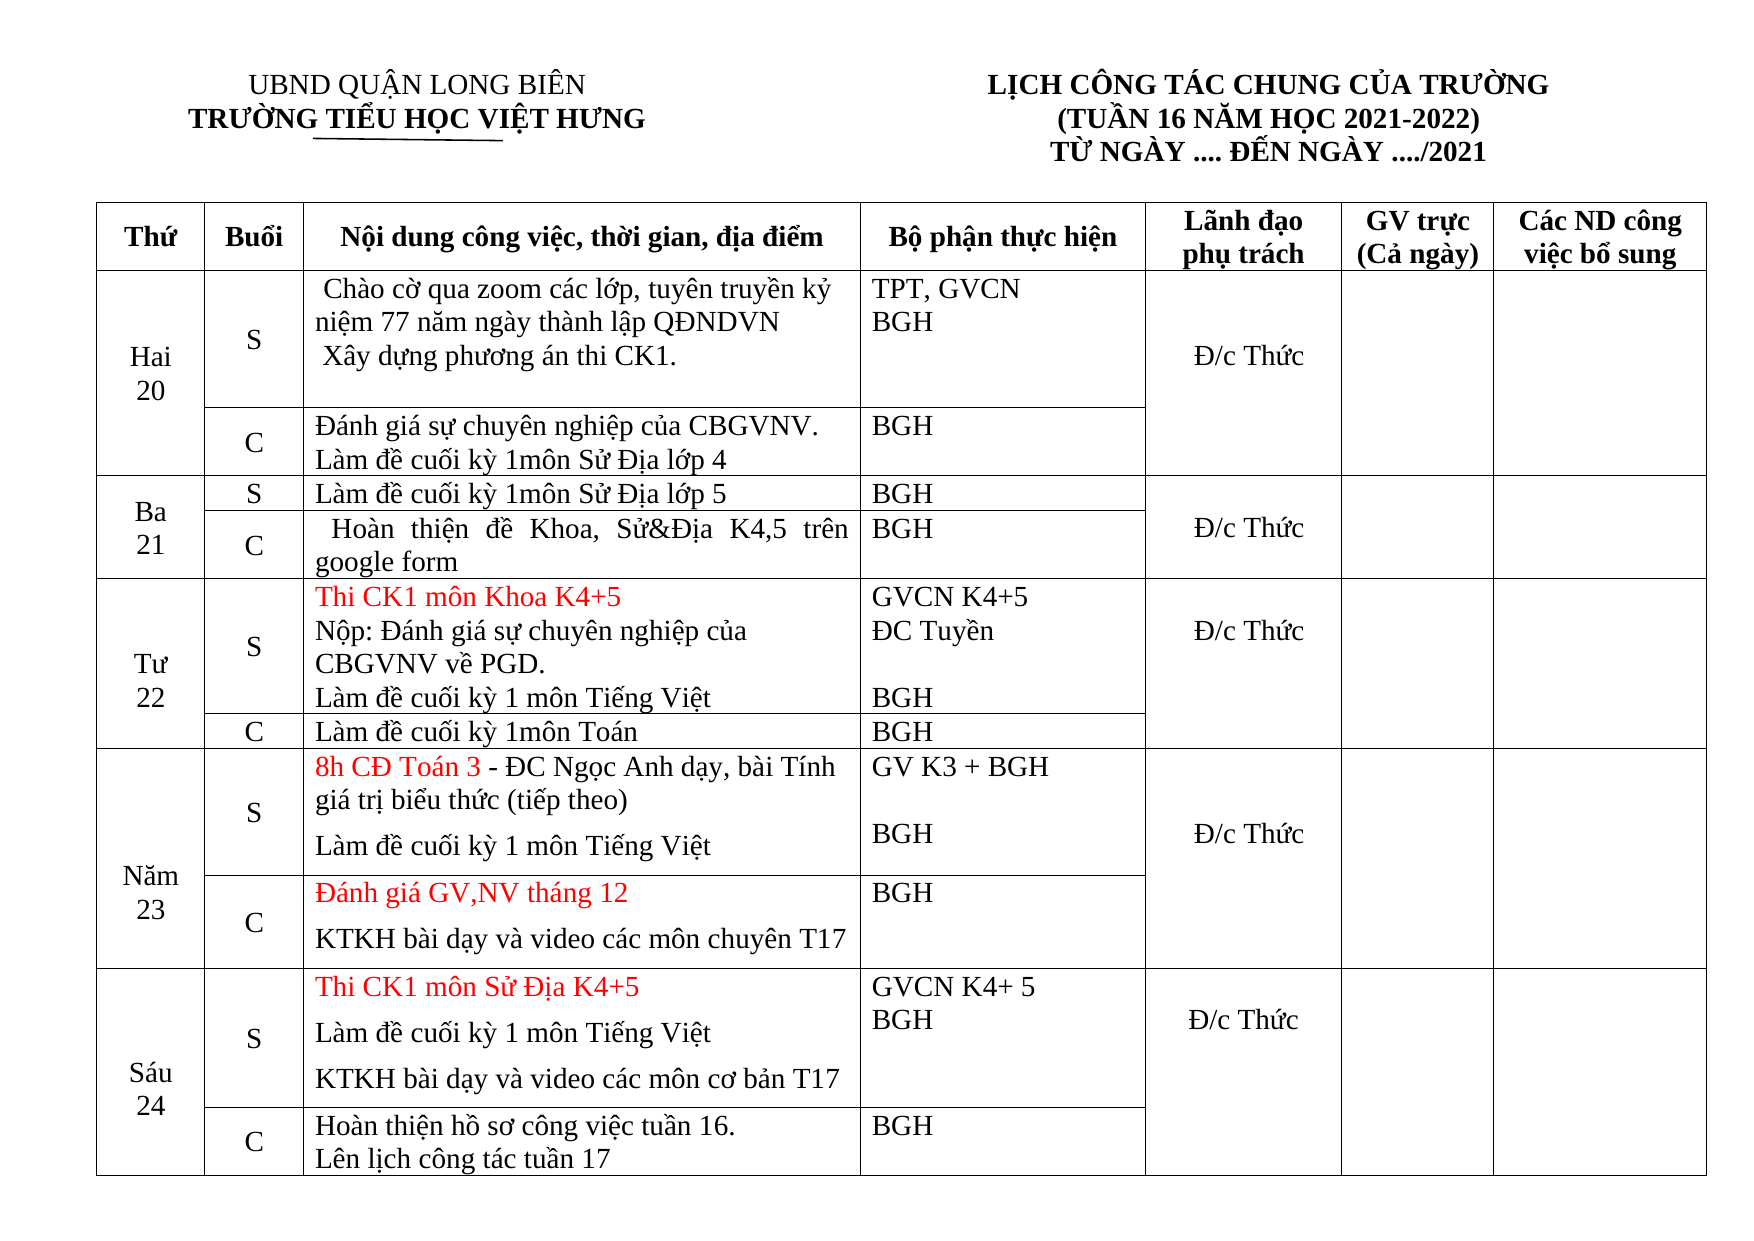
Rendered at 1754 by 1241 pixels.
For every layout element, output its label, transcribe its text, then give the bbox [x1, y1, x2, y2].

table_cell GV K3 + BGH BGH [861, 749, 1145, 874]
table_cell [1494, 579, 1706, 748]
table_cell 8h CĐ Toán 3 - ĐC Ngọc Anh dạy, bài Tính giá trị biểu thức (tiếp theo) Làm đề cuối kỳ 1 môn Tiếng Việt [304, 749, 860, 874]
table_cell [1342, 749, 1493, 968]
table_cell [1342, 579, 1493, 748]
table_cell BGH [861, 511, 1145, 578]
table_cell C [205, 714, 303, 748]
table_cell [1494, 969, 1706, 1175]
table_cell BGH [861, 408, 1145, 475]
table_cell S [205, 579, 303, 713]
table_cell Hoàn thiện đề Khoa, Sử&Địa K4,5 trên google form [304, 511, 860, 578]
table_cell [1494, 271, 1706, 475]
table_cell C [205, 1108, 303, 1175]
table_header Nội dung công việc, thời gian, địa điểm [304, 203, 860, 270]
table_cell Đ/c Thức [1146, 749, 1341, 968]
table_header GV trực (Cả ngày) [1342, 203, 1493, 270]
table_cell BGH [861, 714, 1145, 748]
table_cell Tư 22 [97, 579, 204, 748]
table_cell C [205, 876, 303, 968]
table_cell C [205, 511, 303, 578]
table_cell Chào cờ qua zoom các lớp, tuyên truyền kỷ niệm 77 năm ngày thành lập QĐNDVN Xây dựng phương án thi CK1. [304, 271, 860, 407]
table_header Buổi [205, 203, 303, 270]
table_cell S [205, 271, 303, 407]
table_header Bộ phận thực hiện [861, 203, 1145, 270]
table_header Thứ [97, 203, 204, 270]
table_cell Ba 21 [97, 476, 204, 578]
table_cell S [205, 476, 303, 510]
table_cell BGH [861, 476, 1145, 510]
table_cell Đ/c Thức [1146, 271, 1341, 475]
table_header UBND QUẬN LONG BIÊN TRƯỜNG TIỂU HỌC VIỆT HƯNG [100, 68, 734, 168]
table_cell Đánh giá GV,NV tháng 12 KTKH bài dạy và video các môn chuyên T17 [304, 876, 860, 968]
table_cell S [205, 749, 303, 874]
table_cell GVCN K4+ 5 BGH [861, 969, 1145, 1107]
table_cell [1342, 476, 1493, 578]
table_cell Đánh giá sự chuyên nghiệp của CBGVNV. Làm đề cuối kỳ 1môn Sử Địa lớp 4 [304, 408, 860, 475]
table_cell [1342, 969, 1493, 1175]
table_cell C [205, 408, 303, 475]
table_header Lãnh đạo phụ trách [1146, 203, 1341, 270]
table_cell [1494, 476, 1706, 578]
table_cell Hai 20 [97, 271, 204, 475]
table_cell Năm 23 [97, 749, 204, 968]
table_cell Hoàn thiện hồ sơ công việc tuần 16. Lên lịch công tác tuần 17 [304, 1108, 860, 1175]
table_cell Làm đề cuối kỳ 1môn Toán [304, 714, 860, 748]
table_cell TPT, GVCN BGH [861, 271, 1145, 407]
table_cell Sáu 24 [97, 969, 204, 1175]
table_cell Đ/c Thức [1146, 969, 1341, 1175]
table_cell Đ/c Thức [1146, 476, 1341, 578]
table_header LỊCH CÔNG TÁC CHUNG CỦA TRƯỜNG (TUẦN 16 NĂM HỌC 2021-2022) TỪ NGÀY .... ĐẾN NGÀY ..../2021 [734, 68, 1754, 168]
table_cell Thi CK1 môn Sử Địa K4+5 Làm đề cuối kỳ 1 môn Tiếng Việt KTKH bài dạy và video các môn cơ bản T17 [304, 969, 860, 1107]
table_cell Làm đề cuối kỳ 1môn Sử Địa lớp 5 [304, 476, 860, 510]
table_cell Đ/c Thức [1146, 579, 1341, 748]
table_cell S [205, 969, 303, 1107]
table_cell GVCN K4+5 ĐC Tuyền BGH [861, 579, 1145, 713]
table_header Các ND công việc bổ sung [1494, 203, 1706, 270]
table_cell [1342, 271, 1493, 475]
table_cell BGH [861, 1108, 1145, 1175]
table_cell Thi CK1 môn Khoa K4+5 Nộp: Đánh giá sự chuyên nghiệp của CBGVNV về PGD. Làm đề cuối kỳ 1 môn Tiếng Việt [304, 579, 860, 713]
table_cell BGH [861, 876, 1145, 968]
table_cell [1494, 749, 1706, 968]
